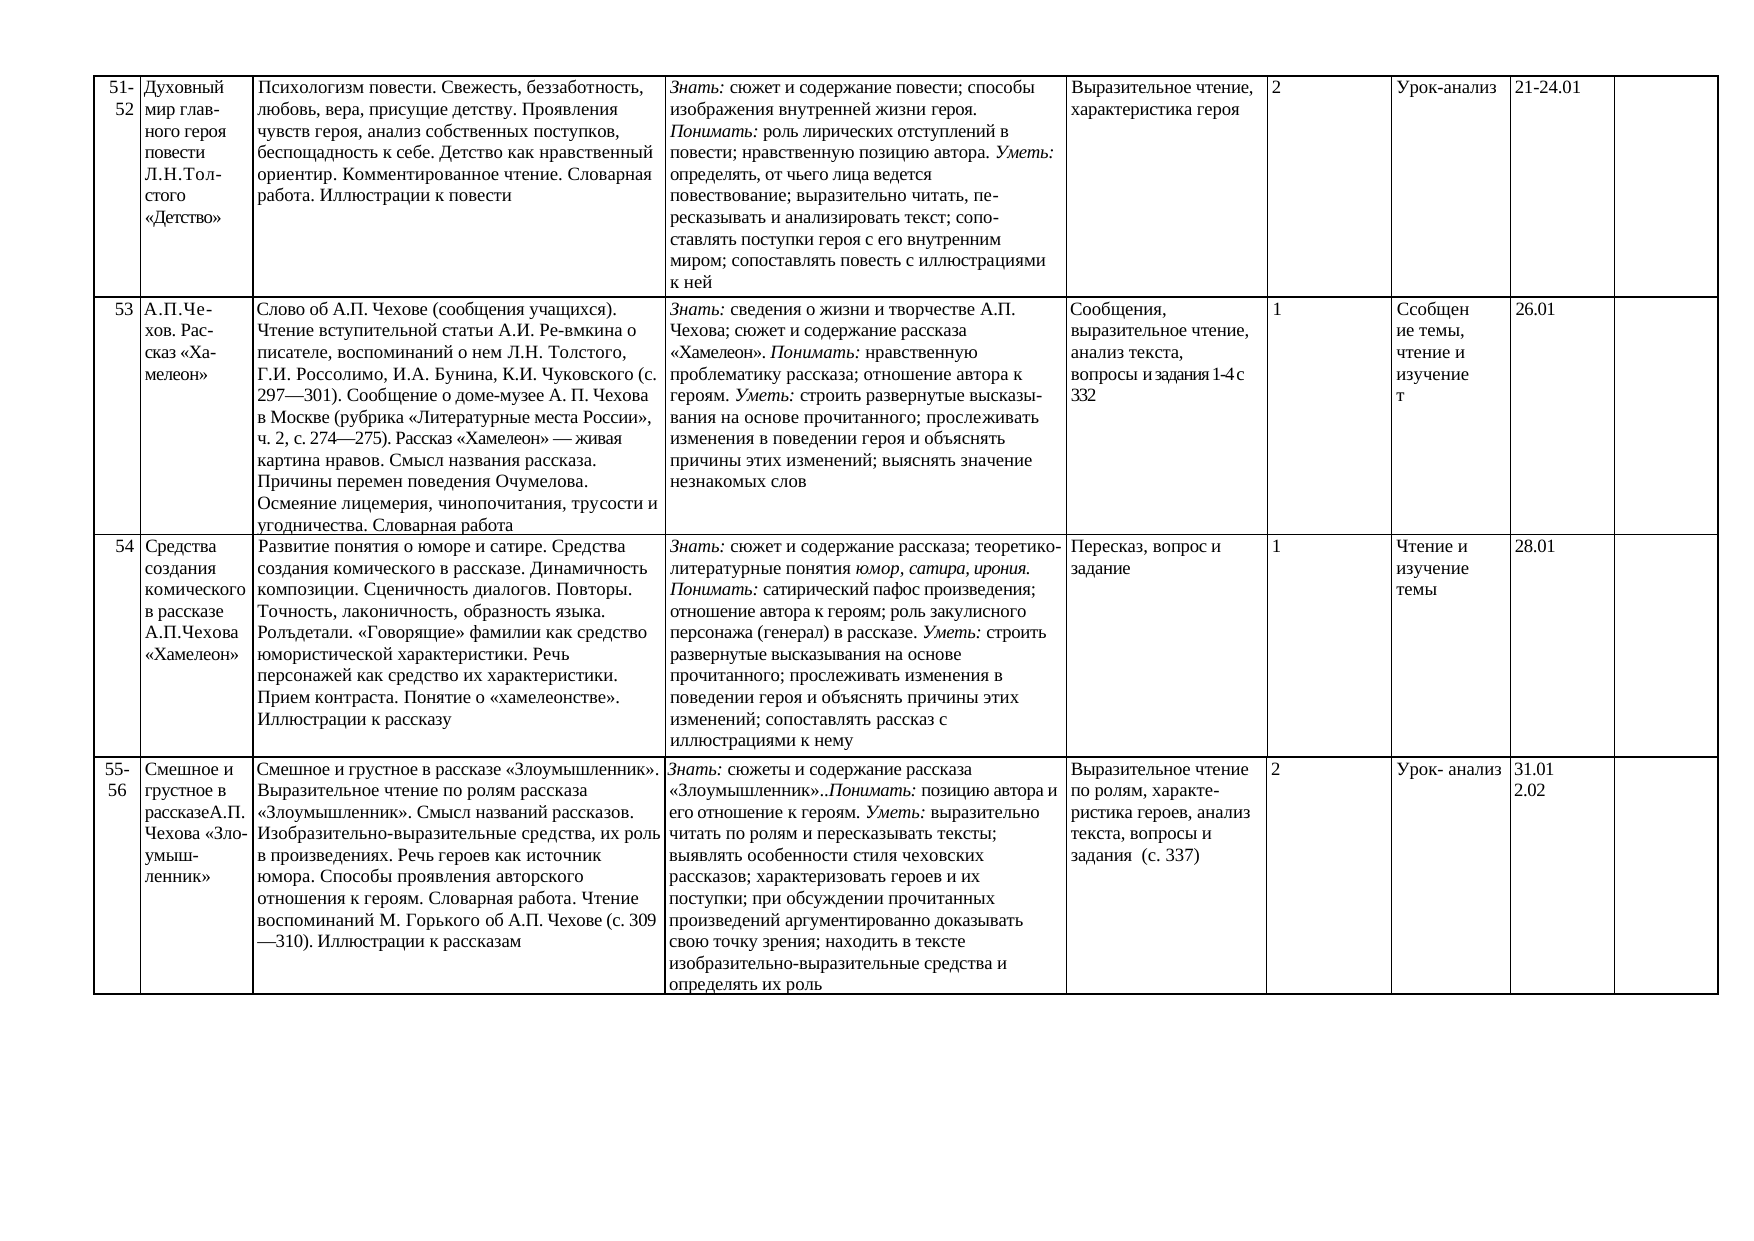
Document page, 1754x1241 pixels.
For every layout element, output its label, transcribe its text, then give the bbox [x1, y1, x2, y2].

table_cell Знать: сюжеты и содержание рассказа «Злоумышленник»..Понимать: позицию автора и его отношение к героям. Уметь: выразительно читать по ролям и пересказывать тексты; выявлять особенности стиля чеховских рассказов; характеризовать героев и их поступки; при обсуждении прочитанных произведений аргументированно доказывать свою точку зрения; находить в тексте изобразительно-выразительные средства и определять их роль [666, 758, 1066, 993]
table_cell 2 [1267, 758, 1391, 993]
table_cell Знать: сюжет и содержание рассказа; теоретико-литературные понятия юмор, сатира, ирония. Понимать: сатирический пафос произведения; отношение автора к героям; роль закулисного персонажа (генерал) в рассказе. Уметь: строить развернутые высказывания на основе прочитанного; прослеживать изменения в поведении героя и объяснять причины этих изменений; сопоставлять рассказ с иллюстрациями к нему [666, 535, 1066, 756]
table_cell [1615, 535, 1717, 756]
table_cell 1 [1268, 535, 1391, 756]
table_cell Психологизм повести. Свежесть, беззаботность, любовь, вера, присущие детству. Проявления чувств героя, анализ собственных поступков, беспощадность к себе. Детство как нравственный ориентир. Комментированное чтение. Словарная работа. Иллюстрации к повести [254, 77, 665, 296]
table_cell Пересказ, вопрос и задание [1067, 535, 1267, 756]
table_cell [1615, 758, 1717, 993]
table_cell 54 [95, 535, 140, 756]
table_cell Смешное и грустное в рассказеА.П. Чехова «Злоумышленник» [141, 758, 252, 993]
table_cell 31.01 2.02 [1511, 758, 1614, 993]
table_cell 26.01 [1511, 298, 1614, 533]
table_cell Выразительное чтение, характеристика героя [1067, 77, 1267, 296]
table_cell Выразительное чтение по ролям, характеристика героев, анализ текста, вопросы и задания (с. 337) [1067, 758, 1266, 993]
table_cell Урок-анализ [1392, 77, 1510, 296]
table_cell 55-56 [95, 758, 140, 993]
table_cell Знать: сведения о жизни и творчестве А.П. Чехова; сюжет и содержание рассказа «Хамелеон». Понимать: нравственную проблематику рассказа; отношение автора к героям. Уметь: строить развернутые высказывания на основе прочитанного; прослеживать изменения в поведении героя и объяснять причины этих изменений; выяснять значение незнакомых слов [666, 298, 1066, 533]
table_cell 1 [1268, 298, 1391, 533]
table_cell Развитие понятия о юморе и сатире. Средства создания комического в рассказе. Динамичность композиции. Сценичность диалогов. Повторы. Точность, лаконичность, образность языка. Ролъдетали. «Говорящие» фамилии как средство юмористической характеристики. Речь персонажей как средство их характеристики. Прием контраста. Понятие о «хамелеонстве». Иллюстрации к рассказу [254, 535, 665, 756]
table_cell 21-24.01 [1511, 77, 1614, 296]
table_cell Сообщения, выразительное чтение, анализ текста, вопросы и задания 1-4 с 332 [1067, 298, 1267, 533]
table_cell 51-52 [95, 77, 140, 296]
table_cell Духовный мир главного героя повести Л.Н.Толстого «Детство» [141, 77, 252, 296]
table_cell Смешное и грустное в рассказе «Злоумышленник». Выразительное чтение по ролям рассказа «Злоумышленник». Смысл названий рассказов. Изобразительно-выразительные средства, их роль в произведениях. Речь героев как источник юмора. Способы проявления авторского отношения к героям. Словарная работа. Чтение воспоминаний М. Горького об А.П. Чехове (с. 309—310). Иллюстрации к рассказам [254, 758, 664, 993]
table_cell Чтение и изучение темы [1392, 535, 1510, 756]
table_cell Урок- анализ [1392, 758, 1510, 993]
table_cell [1615, 298, 1717, 533]
table_cell 53 [95, 298, 140, 533]
table_cell 28.01 [1511, 535, 1614, 756]
table_cell 2 [1268, 77, 1391, 296]
table_cell А.П.Чехов. Рассказ «Хамелеон» [141, 298, 252, 533]
table_cell Ссобщение темы, чтение и изучение т [1392, 298, 1510, 533]
table_cell Слово об А.П. Чехове (сообщения учащихся). Чтение вступительной статьи А.И. Ре-вмкина о писателе, воспоминаний о нем Л.Н. Толстого, Г.И. Россолимо, И.А. Бунина, К.И. Чуковского (с. 297—301). Сообщение о доме-музее А. П. Чехова в Москве (рубрика «Литературные места России», ч. 2, с. 274—275). Рассказ «Хамелеон» — живая картина нравов. Смысл названия рассказа. Причины перемен поведения Очумелова. Осмеяние лицемерия, чинопочитания, трусости и угодничества. Словарная работа [254, 298, 665, 533]
table_cell [1615, 77, 1717, 296]
table_cell Средства создания комического в рассказе А.П.Чехова «Хамелеон» [141, 535, 252, 756]
table_cell Знать: сюжет и содержание повести; способы изображения внутренней жизни героя. Понимать: роль лирических отступлений в повести; нравственную позицию автора. Уметь: определять, от чьего лица ведется повествование; выразительно читать, пересказывать и анализировать текст; сопоставлять поступки героя с его внутренним миром; сопоставлять повесть с иллюстрациями к ней [666, 77, 1066, 296]
